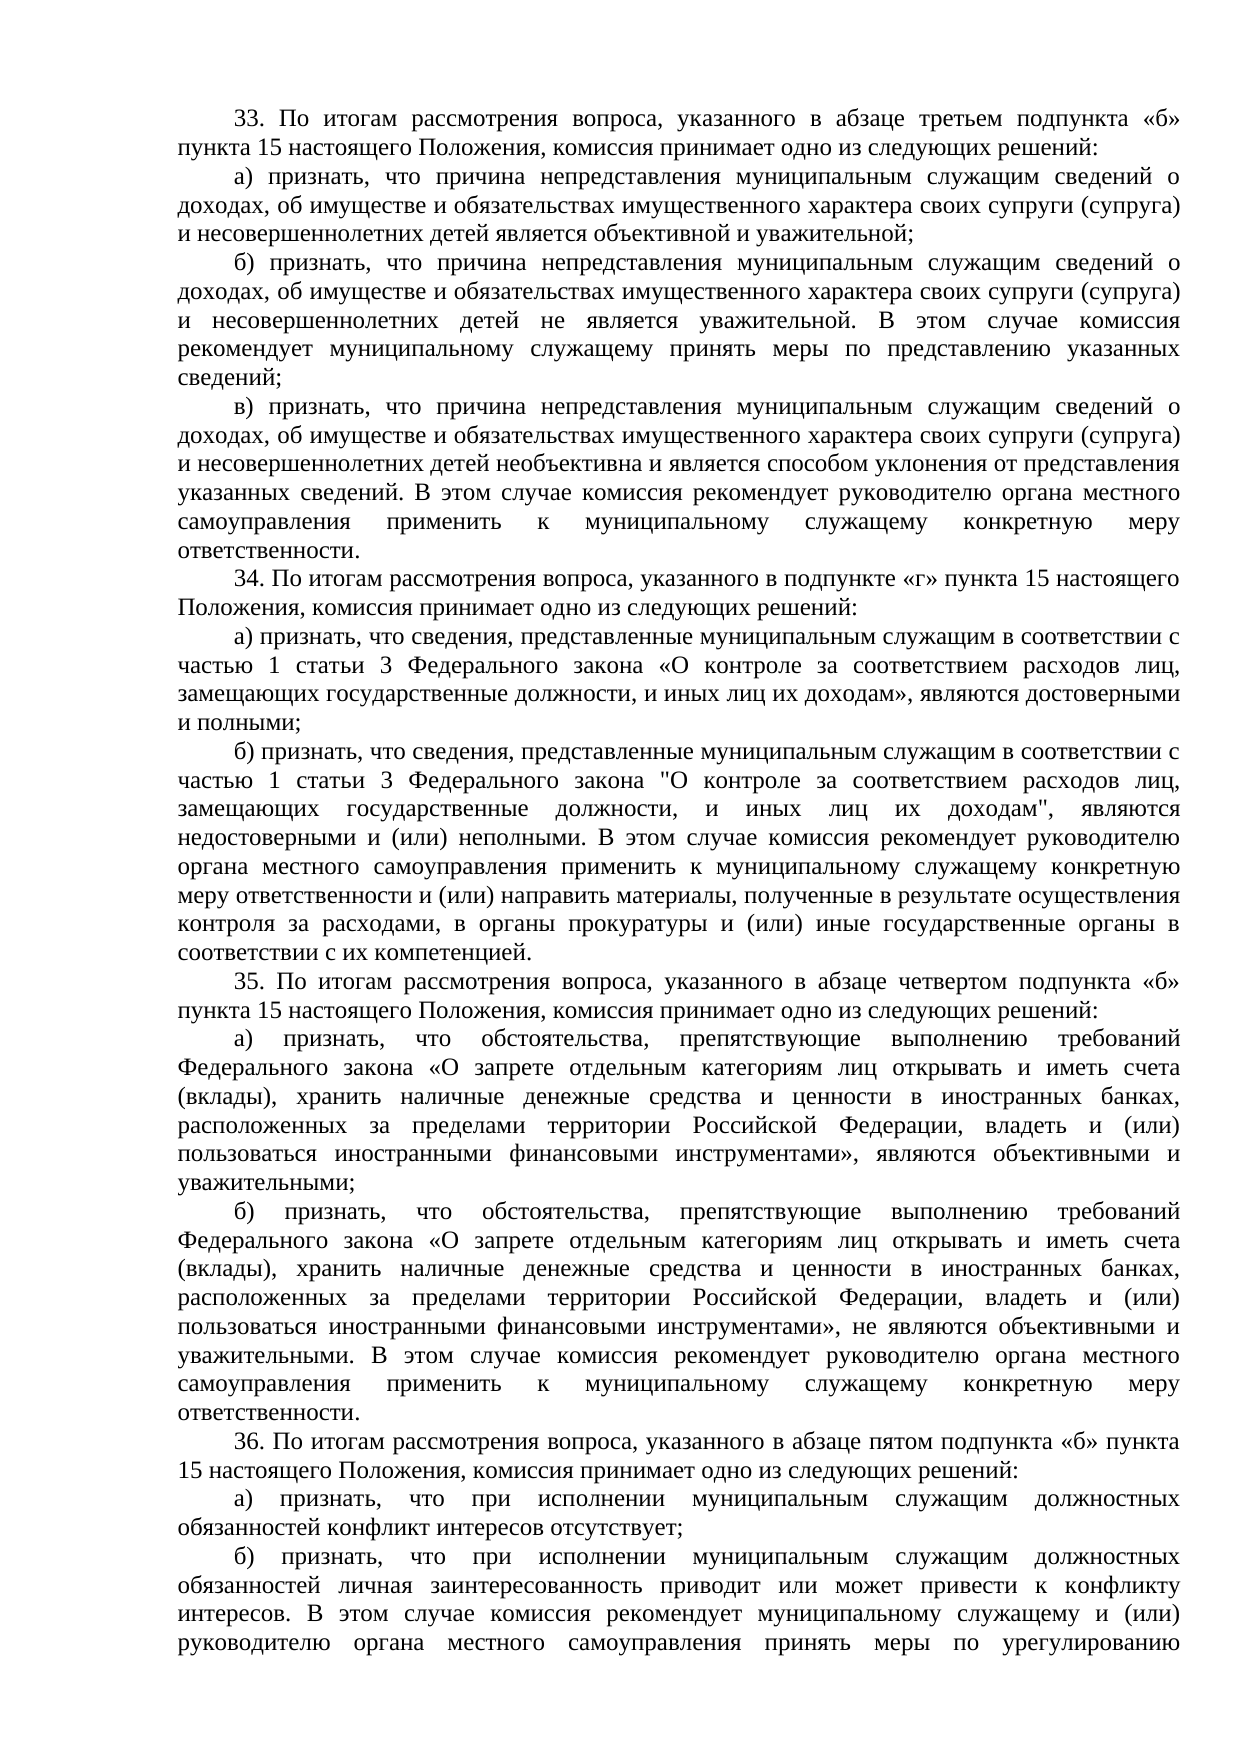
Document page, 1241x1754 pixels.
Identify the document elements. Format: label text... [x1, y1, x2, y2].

text а) признать, что обстоятельства, препятствующие выполнению требований Федерального закона «О запрете отдельным категориям лиц открывать и иметь счета (вклады), хранить наличные денежные средства и ценности в иностранных банках, расположенных за пределами территории Российской Федерации, владеть и (или) пользоваться иностранными финансовыми инструментами», являются объективными и уважительными; [177, 1023, 1181, 1196]
text б) признать, что причина непредставления муниципальным служащим сведений о доходах, об имуществе и обязательствах имущественного характера своих супруги (супруга) и несовершеннолетних детей не является уважительной. В этом случае комиссия рекомендует муниципальному служащему принять меры по представлению указанных сведений; [177, 247, 1181, 391]
text а) признать, что причина непредставления муниципальным служащим сведений о доходах, об имуществе и обязательствах имущественного характера своих супруги (супруга) и несовершеннолетних детей является объективной и уважительной; [177, 161, 1181, 247]
text в) признать, что причина непредставления муниципальным служащим сведений о доходах, об имуществе и обязательствах имущественного характера своих супруги (супруга) и несовершеннолетних детей необъективна и является способом уклонения от представления указанных сведений. В этом случае комиссия рекомендует руководителю органа местного самоуправления применить к муниципальному служащему конкретную меру ответственности. [177, 391, 1181, 563]
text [177, 1541, 1181, 1656]
text 33. По итогам рассмотрения вопроса, указанного в абзаце третьем подпункта «б» пункта 15 настоящего Положения, комиссия принимает одно из следующих решений: [177, 103, 1181, 161]
text а) признать, что при исполнении муниципальным служащим должностных обязанностей конфликт интересов отсутствует; [177, 1483, 1181, 1541]
text б) признать, что обстоятельства, препятствующие выполнению требований Федерального закона «О запрете отдельным категориям лиц открывать и иметь счета (вклады), хранить наличные денежные средства и ценности в иностранных банках, расположенных за пределами территории Российской Федерации, владеть и (или) пользоваться иностранными финансовыми инструментами», не являются объективными и уважительными. В этом случае комиссия рекомендует руководителю органа местного самоуправления применить к муниципальному служащему конкретную меру ответственности. [177, 1196, 1181, 1426]
text 35. По итогам рассмотрения вопроса, указанного в абзаце четвертом подпункта «б» пункта 15 настоящего Положения, комиссия принимает одно из следующих решений: [177, 966, 1181, 1023]
text а) признать, что сведения, представленные муниципальным служащим в соответствии с частью 1 статьи 3 Федерального закона «О контроле за соответствием расходов лиц, замещающих государственные должности, и иных лиц их доходам», являются достоверными и полными; [177, 621, 1181, 736]
text 34. По итогам рассмотрения вопроса, указанного в подпункте «г» пункта 15 настоящего Положения, комиссия принимает одно из следующих решений: [177, 563, 1181, 621]
text б) признать, что сведения, представленные муниципальным служащим в соответствии с частью 1 статьи 3 Федерального закона "О контроле за соответствием расходов лиц, замещающих государственные должности, и иных лиц их доходам", являются недостоверными и (или) неполными. В этом случае комиссия рекомендует руководителю органа местного самоуправления применить к муниципальному служащему конкретную меру ответственности и (или) направить материалы, полученные в результате осуществления контроля за расходами, в органы прокуратуры и (или) иные государственные органы в соответствии с их компетенцией. [177, 736, 1181, 966]
text 36. По итогам рассмотрения вопроса, указанного в абзаце пятом подпункта «б» пункта 15 настоящего Положения, комиссия принимает одно из следующих решений: [177, 1426, 1181, 1483]
